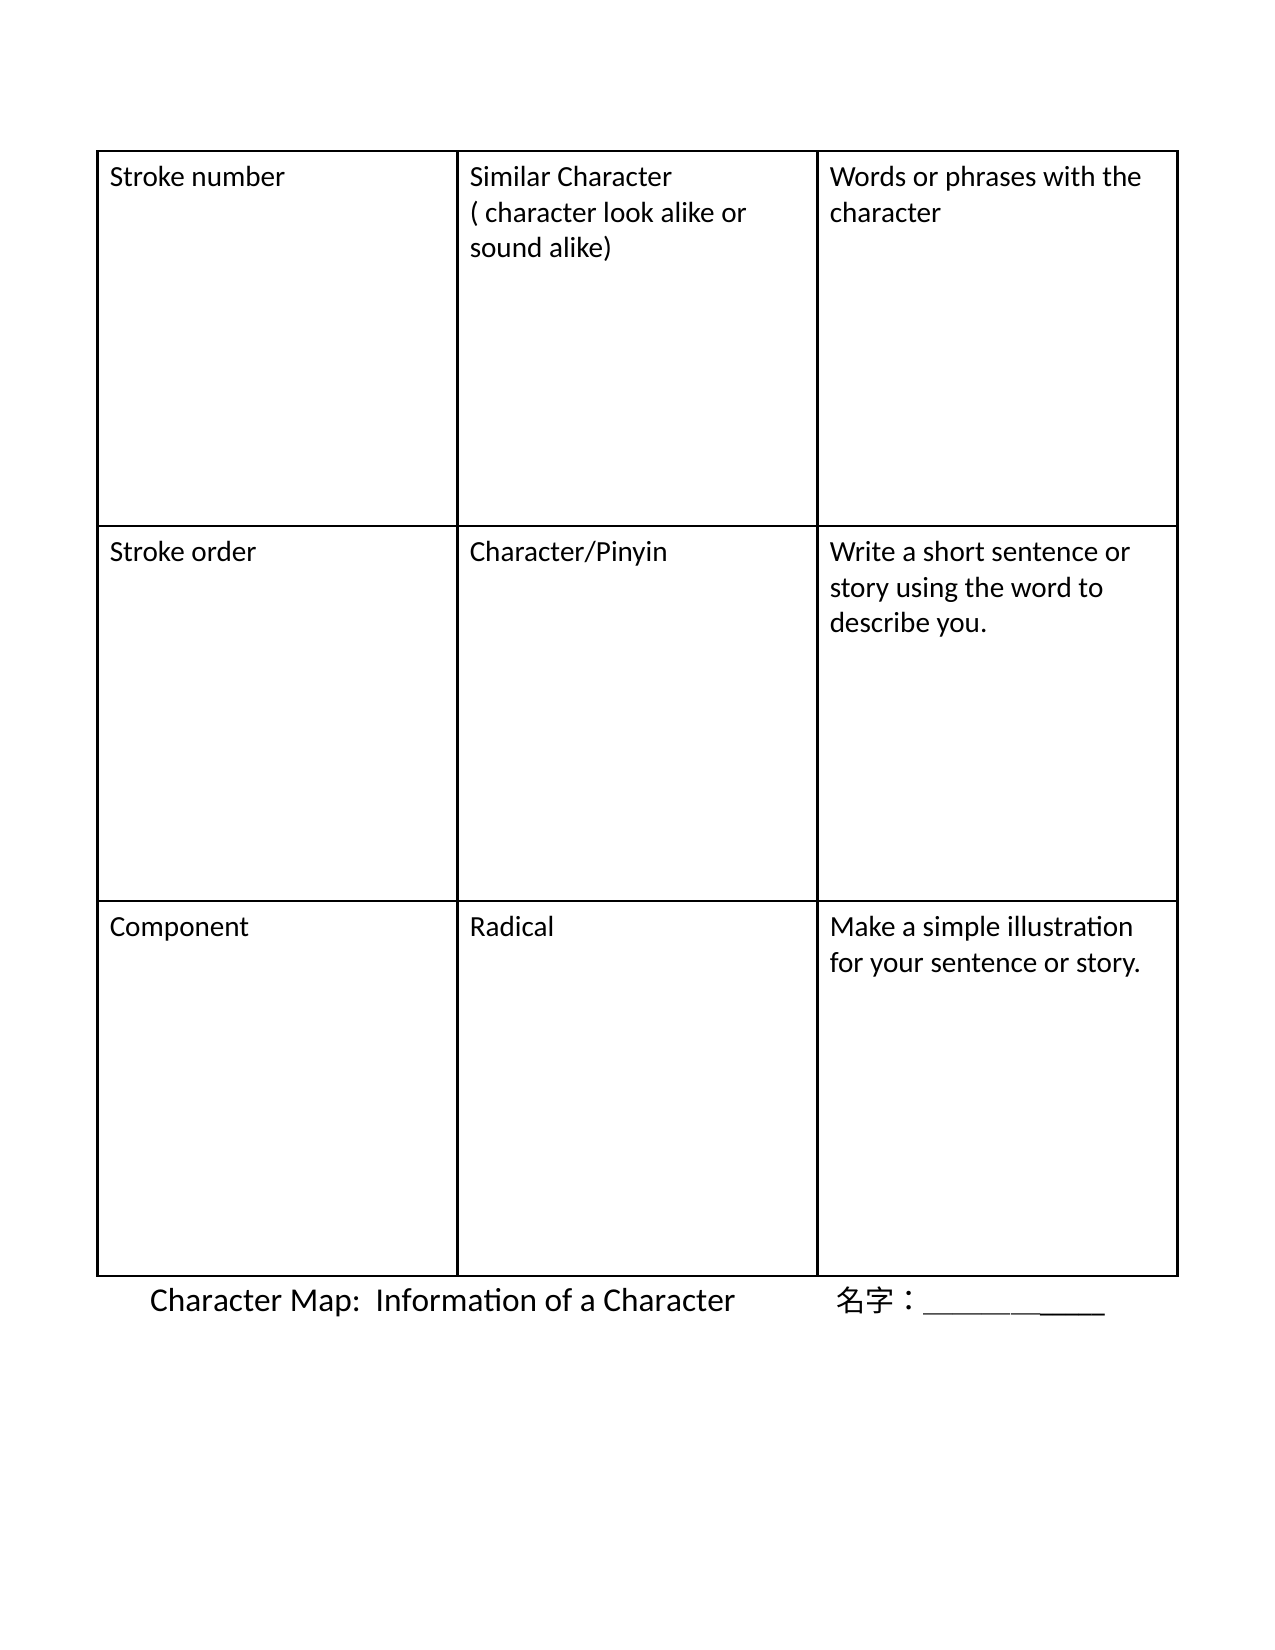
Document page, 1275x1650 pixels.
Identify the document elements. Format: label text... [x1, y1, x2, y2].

table_header Similar Character ( character look alike or sound alike) [459, 152, 816, 525]
text Character Map: Information of a Character 名字：＿＿＿＿_____ [150, 1277, 1125, 1319]
table_cell Stroke order [99, 527, 456, 900]
table_cell Radical [459, 902, 816, 1275]
table_cell Write a short sentence or story using the word to describe you. [819, 527, 1176, 900]
table_cell Character/Pinyin [459, 527, 816, 900]
table_header Stroke number [99, 152, 456, 525]
table_cell Make a simple illustration for your sentence or story. [819, 902, 1176, 1275]
table_cell Component [99, 902, 456, 1275]
table_header Words or phrases with the character [819, 152, 1176, 525]
